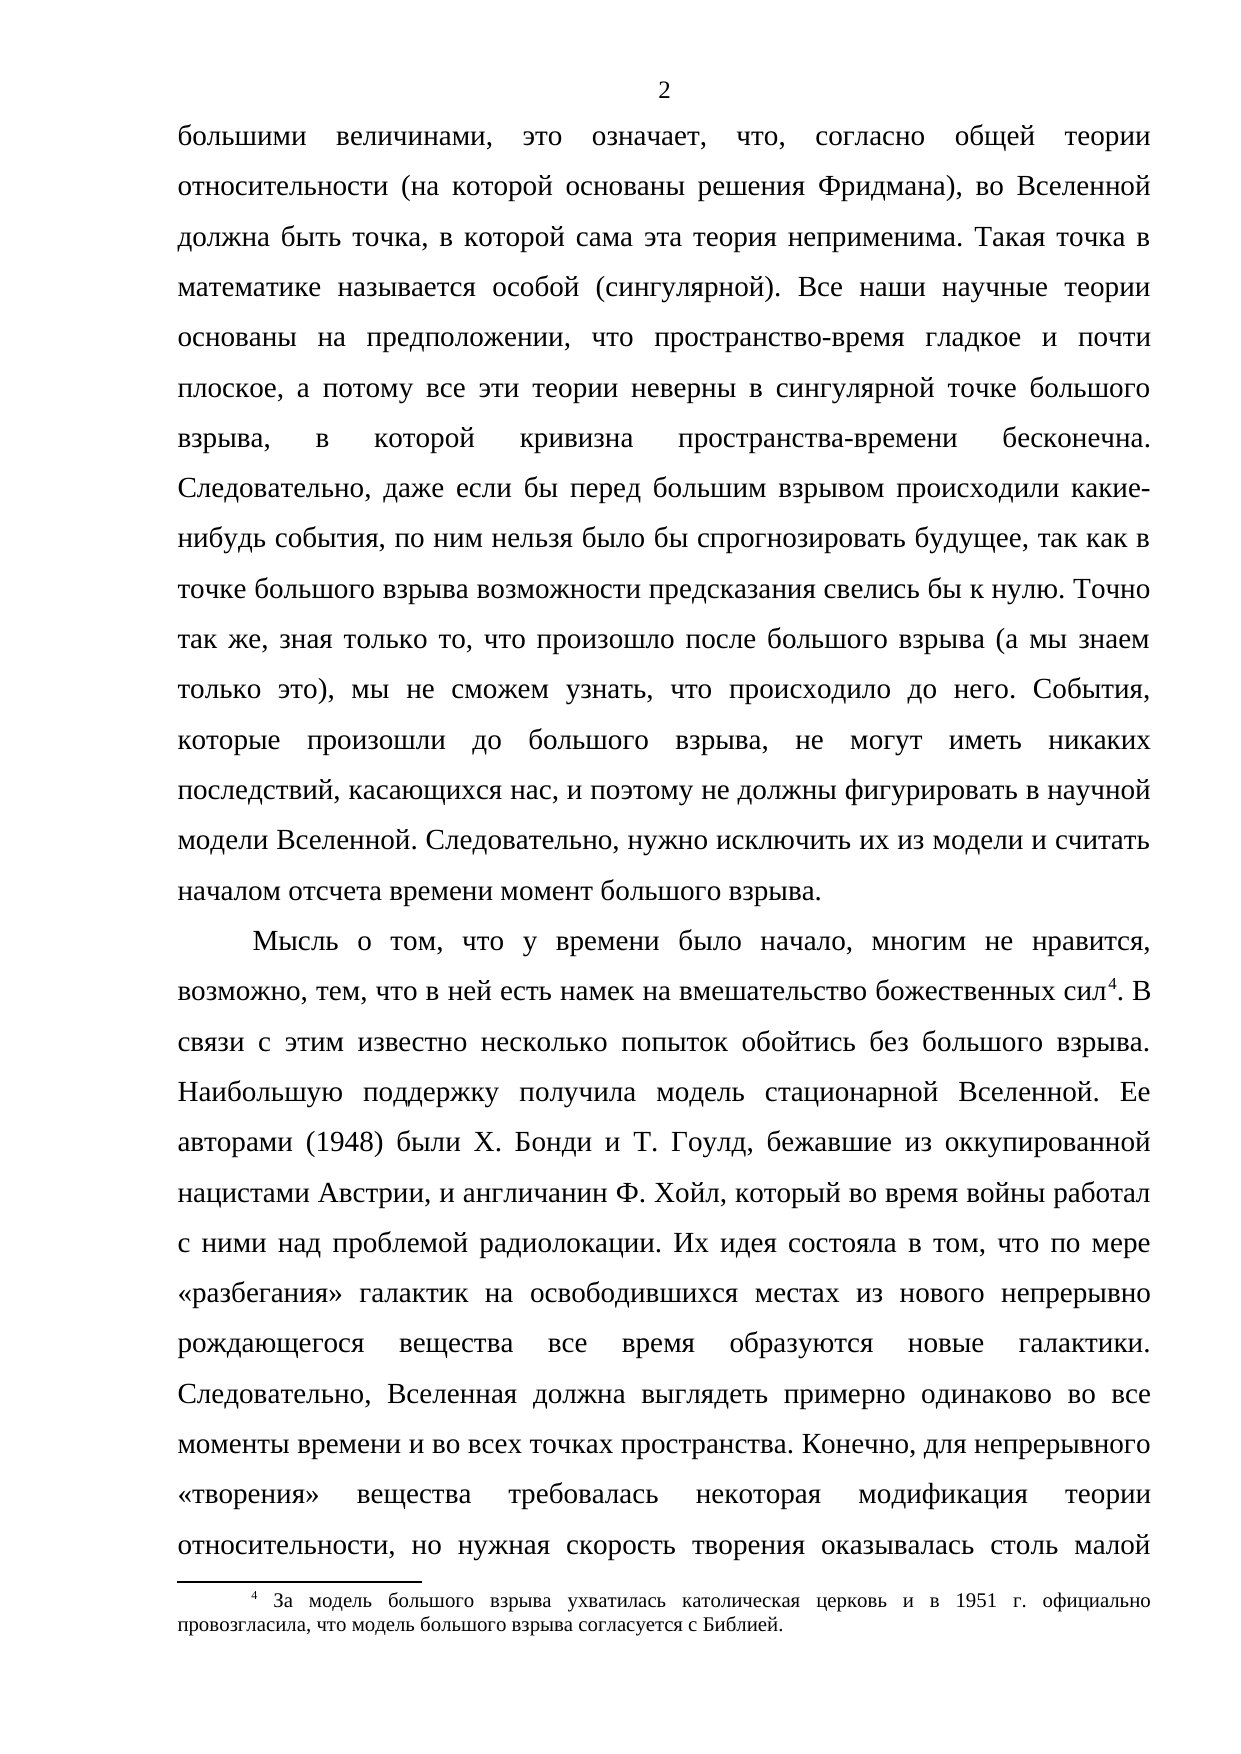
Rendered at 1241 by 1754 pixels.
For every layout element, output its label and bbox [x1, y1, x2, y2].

text [177, 118, 1152, 906]
text [177, 923, 1152, 1560]
